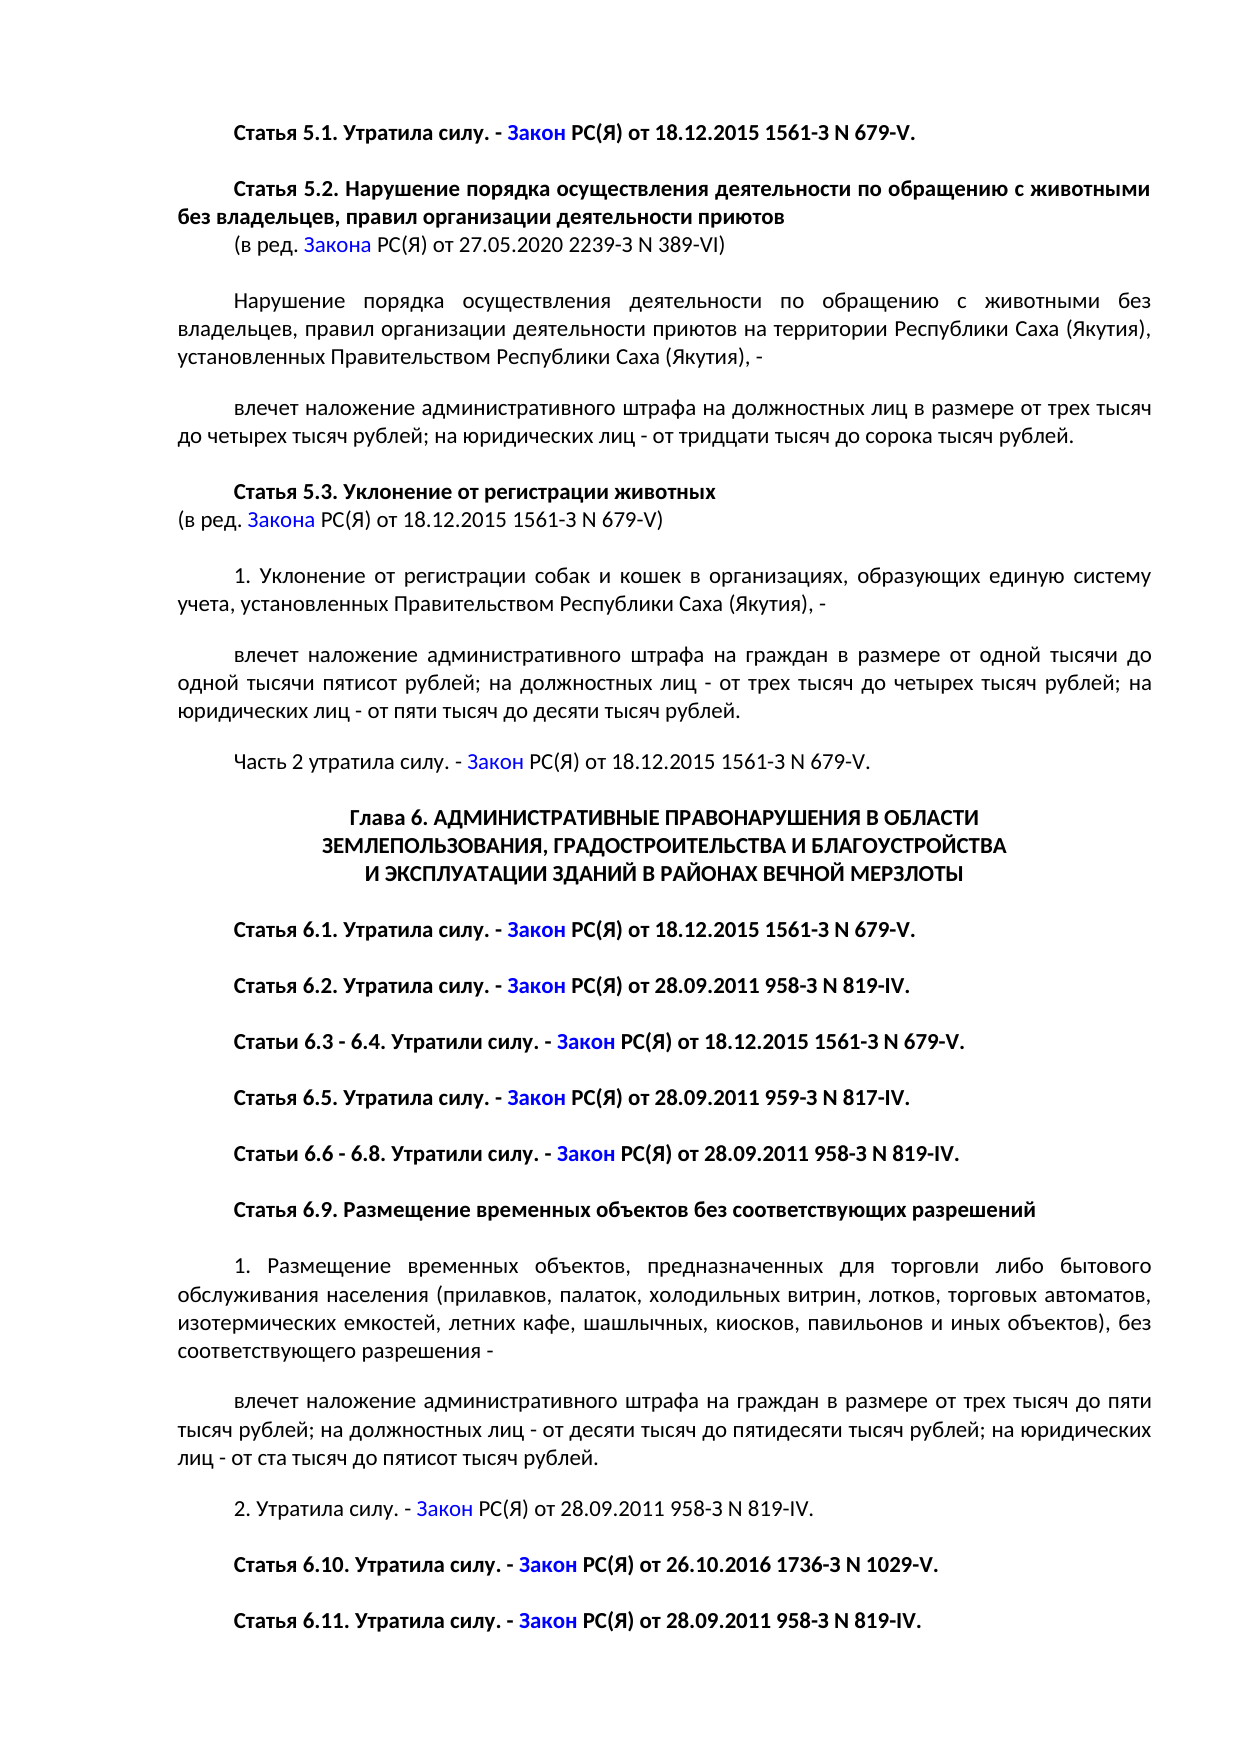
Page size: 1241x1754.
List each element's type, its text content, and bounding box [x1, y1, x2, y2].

title Статьи 6.6 - 6.8. Утратили силу. - Закон РС(Я) от 28.09.2011 958-З N 819-IV. [177, 1139, 1152, 1168]
text (в ред. Закона РС(Я) от 27.05.2020 2239-З N 389-VI) [177, 230, 1152, 258]
text влечет наложение административного штрафа на граждан в размере от трех тысяч до пяти тысяч рублей; на должностных лиц - от десяти тысяч до пятидесяти тысяч рублей; на юридических лиц - от ста тысяч до пятисот тысяч рублей. [177, 1387, 1152, 1471]
text 1. Размещение временных объектов, предназначенных для торговли либо бытового обслуживания населения (прилавков, палаток, холодильных витрин, лотков, торговых автоматов, изотермических емкостей, летних кафе, шашлычных, киосков, павильонов и иных объектов), без соответствующего разрешения - [177, 1252, 1152, 1364]
text 2. Утратила силу. - Закон РС(Я) от 28.09.2011 958-З N 819-IV. [177, 1494, 1152, 1522]
title И ЭКСПЛУАТАЦИИ ЗДАНИЙ В РАЙОНАХ ВЕЧНОЙ МЕРЗЛОТЫ [177, 859, 1152, 887]
title Статья 6.1. Утратила силу. - Закон РС(Я) от 18.12.2015 1561-З N 679-V. [177, 915, 1152, 943]
title Статья 5.3. Уклонение от регистрации животных [177, 477, 1152, 505]
text Нарушение порядка осуществления деятельности по обращению с животными без владельцев, правил организации деятельности приютов на территории Республики Саха (Якутия), установленных Правительством Республики Саха (Якутия), - [177, 286, 1152, 370]
title ЗЕМЛЕПОЛЬЗОВАНИЯ, ГРАДОСТРОИТЕЛЬСТВА И БЛАГОУСТРОЙСТВА [177, 831, 1152, 859]
text Часть 2 утратила силу. - Закон РС(Я) от 18.12.2015 1561-З N 679-V. [177, 747, 1152, 775]
text влечет наложение административного штрафа на должностных лиц в размере от трех тысяч до четырех тысяч рублей; на юридических лиц - от тридцати тысяч до сорока тысяч рублей. [177, 393, 1152, 449]
title Статья 5.1. Утратила силу. - Закон РС(Я) от 18.12.2015 1561-З N 679-V. [177, 118, 1152, 146]
text влечет наложение административного штрафа на граждан в размере от одной тысячи до одной тысячи пятисот рублей; на должностных лиц - от трех тысяч до четырех тысяч рублей; на юридических лиц - от пяти тысяч до десяти тысяч рублей. [177, 640, 1152, 724]
title Статья 6.5. Утратила силу. - Закон РС(Я) от 28.09.2011 959-З N 817-IV. [177, 1083, 1152, 1112]
title Глава 6. АДМИНИСТРАТИВНЫЕ ПРАВОНАРУШЕНИЯ В ОБЛАСТИ [177, 803, 1152, 831]
title Статья 6.11. Утратила силу. - Закон РС(Я) от 28.09.2011 958-З N 819-IV. [177, 1606, 1152, 1634]
title Статьи 6.3 - 6.4. Утратили силу. - Закон РС(Я) от 18.12.2015 1561-З N 679-V. [177, 1027, 1152, 1056]
title Статья 6.2. Утратила силу. - Закон РС(Я) от 28.09.2011 958-З N 819-IV. [177, 971, 1152, 999]
text (в ред. Закона РС(Я) от 18.12.2015 1561-З N 679-V) [177, 505, 1152, 533]
title Статья 6.9. Размещение временных объектов без соответствующих разрешений [177, 1196, 1152, 1224]
title Статья 6.10. Утратила силу. - Закон РС(Я) от 26.10.2016 1736-З N 1029-V. [177, 1550, 1152, 1578]
title Статья 5.2. Нарушение порядка осуществления деятельности по обращению с животными без владельцев, правил организации деятельности приютов [177, 174, 1152, 230]
text 1. Уклонение от регистрации собак и кошек в организациях, образующих единую систему учета, установленных Правительством Республики Саха (Якутия), - [177, 561, 1152, 617]
